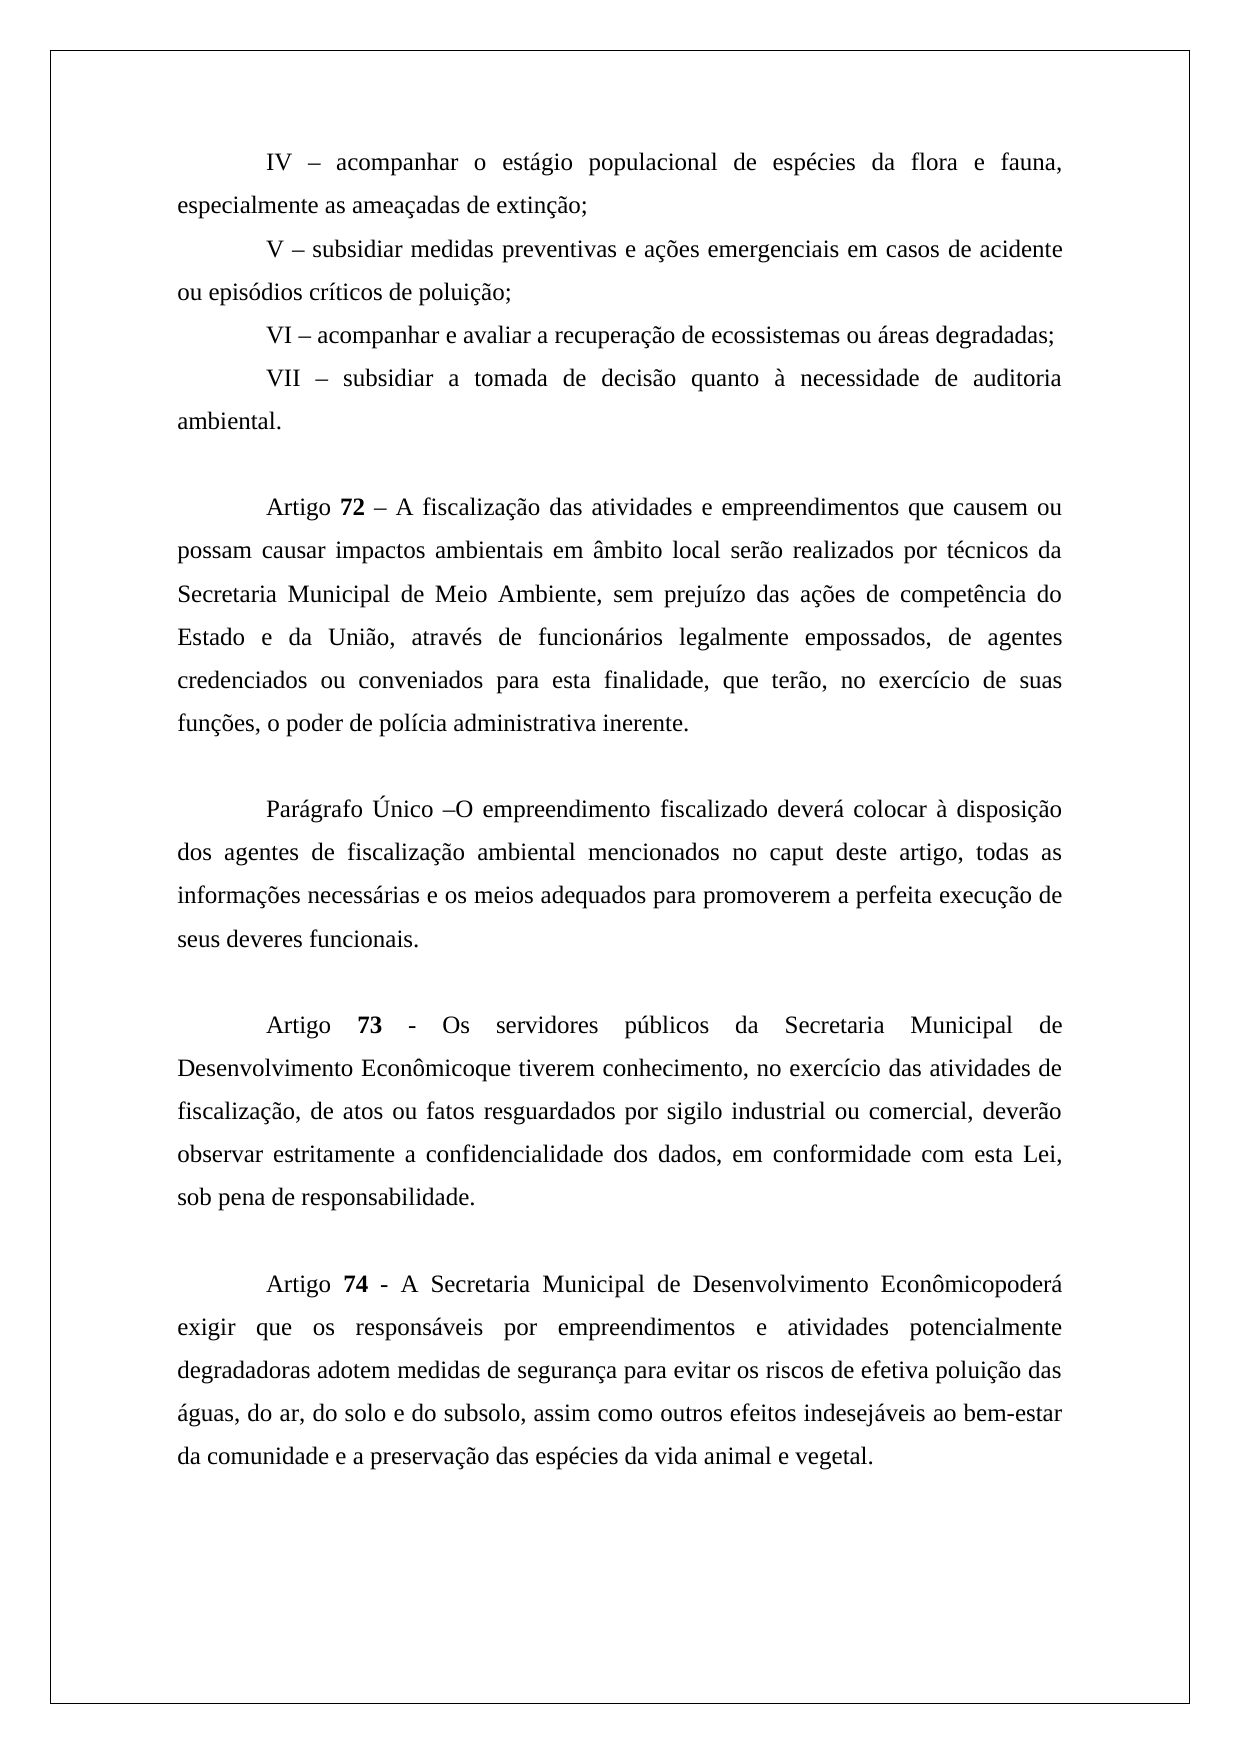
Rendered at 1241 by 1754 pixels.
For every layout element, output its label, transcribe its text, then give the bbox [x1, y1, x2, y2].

text VI – acompanhar e avaliar a recuperação de ecossistemas ou áreas degradadas; [177, 320, 1063, 349]
text V – subsidiar medidas preventivas e ações emergenciais em casos de acidente ou episódios críticos de poluição; [177, 234, 1063, 306]
text Artigo 74 - A Secretaria Municipal de Desenvolvimento Econômicopoderá exigir que os responsáveis por empreendimentos e atividades potencialmente degradadoras adotem medidas de segurança para evitar os riscos de efetiva poluição das águas, do ar, do solo e do subsolo, assim como outros efeitos indesejáveis ao bem-estar da comunidade e a preservação das espécies da vida animal e vegetal. [177, 1269, 1063, 1470]
text IV – acompanhar o estágio populacional de espécies da flora e fauna, especialmente as ameaçadas de extinção; [177, 147, 1063, 219]
text VII – subsidiar a tomada de decisão quanto à necessidade de auditoria ambiental. [177, 363, 1063, 435]
text Artigo 72 – A fiscalização das atividades e empreendimentos que causem ou possam causar impactos ambientais em âmbito local serão realizados por técnicos da Secretaria Municipal de Meio Ambiente, sem prejuízo das ações de competência do Estado e da União, através de funcionários legalmente empossados, de agentes credenciados ou conveniados para esta finalidade, que terão, no exercício de suas funções, o poder de polícia administrativa inerente. [177, 492, 1063, 737]
text Artigo 73 - Os servidores públicos da Secretaria Municipal de Desenvolvimento Econômicoque tiverem conhecimento, no exercício das atividades de fiscalização, de atos ou fatos resguardados por sigilo industrial ou comercial, deverão observar estritamente a confidencialidade dos dados, em conformidade com esta Lei, sob pena de responsabilidade. [177, 1010, 1063, 1211]
text Parágrafo Único –O empreendimento fiscalizado deverá colocar à disposição dos agentes de fiscalização ambiental mencionados no caput deste artigo, todas as informações necessárias e os meios adequados para promoverem a perfeita execução de seus deveres funcionais. [177, 794, 1063, 952]
